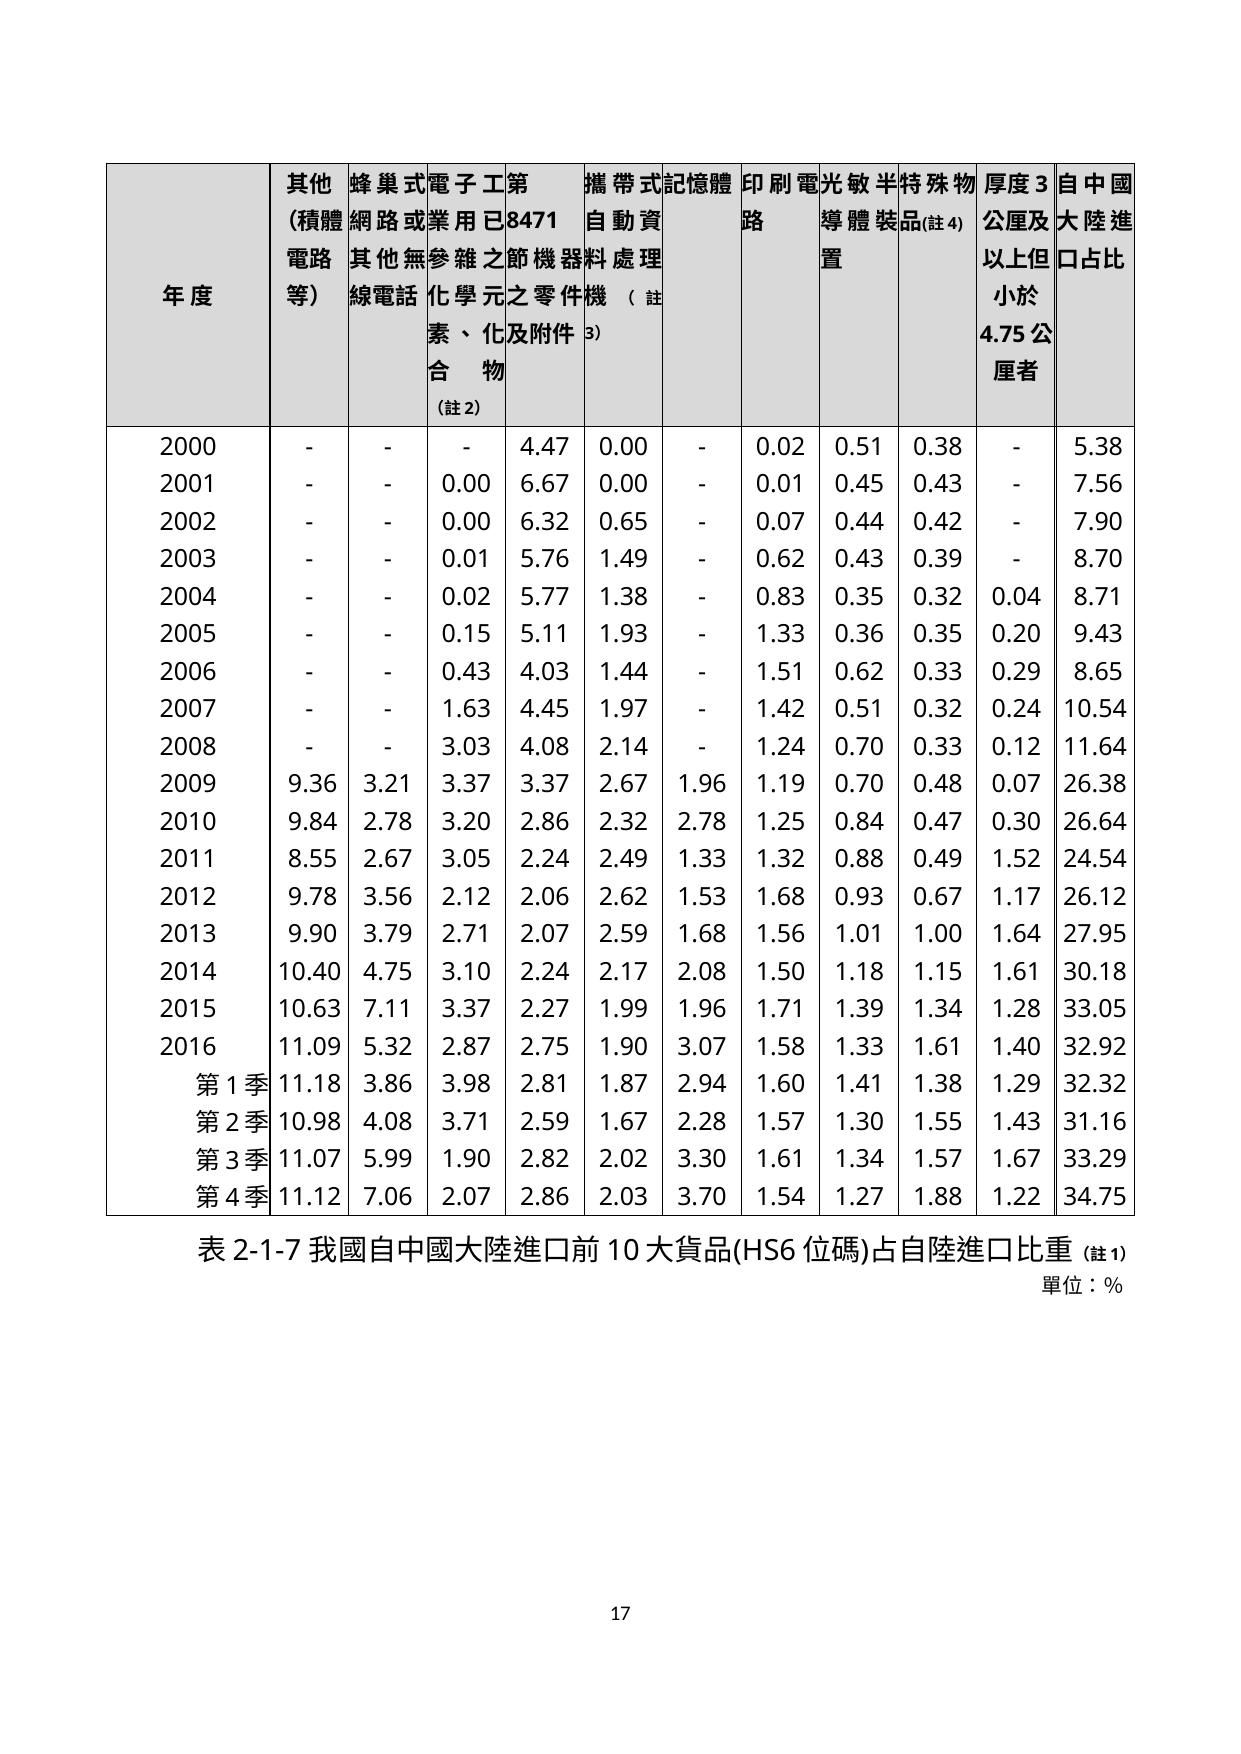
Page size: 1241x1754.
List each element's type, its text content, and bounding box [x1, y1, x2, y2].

table_cell - - - - - - - - - 3.21 2.78 2.67 3.56 3.79 4.75 7.11 5.32 3.86 4.08 5.99 7.06 [349, 427, 427, 1214]
table_header 記憶體 [663, 164, 741, 426]
table_header 蜂巢式網路或其他無線電話 [349, 164, 427, 426]
table_cell - 0.00 0.00 0.01 0.02 0.15 0.43 1.63 3.03 3.37 3.20 3.05 2.12 2.71 3.10 3.37 2.87 3.98 3.71 1.90 2.07 [428, 427, 505, 1214]
table_header 自中國大陸進口占比 [1057, 164, 1134, 426]
table_cell - - - - - - - - - 9.36 9.84 8.55 9.78 9.90 10.40 10.63 11.09 11.18 10.98 11.07 11.12 [271, 427, 348, 1214]
table_header 特殊物品(註4) [899, 164, 976, 426]
table_cell 0.51 0.45 0.44 0.43 0.35 0.36 0.62 0.51 0.70 0.70 0.84 0.88 0.93 1.01 1.18 1.39 1.33 1.41 1.30 1.34 1.27 [820, 427, 898, 1214]
table_cell 2000 2001 2002 2003 2004 2005 2006 2007 2008 2009 2010 2011 2012 2013 2014 2015 2016 第1季 第2季 第3季 第4季 [107, 427, 269, 1214]
table_header 攜帶式自動資料處理機（註3） [585, 164, 662, 426]
table_header 電子工業用已參雜之化學元素、化合物（註2） [428, 164, 505, 426]
table_header 第8471節機器之零件及附件 [506, 164, 584, 426]
table_header 印刷電路 [742, 164, 819, 426]
table_cell - - - - 0.04 0.20 0.29 0.24 0.12 0.07 0.30 1.52 1.17 1.64 1.61 1.28 1.40 1.29 1.43 1.67 1.22 [977, 427, 1054, 1214]
table_cell 0.02 0.01 0.07 0.62 0.83 1.33 1.51 1.42 1.24 1.19 1.25 1.32 1.68 1.56 1.50 1.71 1.58 1.60 1.57 1.61 1.54 [742, 427, 819, 1214]
table_cell 0.00 0.00 0.65 1.49 1.38 1.93 1.44 1.97 2.14 2.67 2.32 2.49 2.62 2.59 2.17 1.99 1.90 1.87 1.67 2.02 2.03 [585, 427, 662, 1214]
table_header 光敏半導體裝置 [820, 164, 898, 426]
table_header 厚度3公厘及以上但小於4.75公厘者 [977, 164, 1054, 426]
table_cell 0.38 0.43 0.42 0.39 0.32 0.35 0.33 0.32 0.33 0.48 0.47 0.49 0.67 1.00 1.15 1.34 1.61 1.38 1.55 1.57 1.88 [899, 427, 976, 1214]
table_cell 5.38 7.56 7.90 8.70 8.71 9.43 8.65 10.54 11.64 26.38 26.64 24.54 26.12 27.95 30.18 33.05 32.92 32.32 31.16 33.29 34.75 [1057, 427, 1134, 1214]
table_cell 4.47 6.67 6.32 5.76 5.77 5.11 4.03 4.45 4.08 3.37 2.86 2.24 2.06 2.07 2.24 2.27 2.75 2.81 2.59 2.82 2.86 [506, 427, 584, 1214]
table_header 其他 （積體電路等） [271, 164, 348, 426]
table_header 年 度 [107, 164, 269, 426]
table_cell - - - - - - - - - 1.96 2.78 1.33 1.53 1.68 2.08 1.96 3.07 2.94 2.28 3.30 3.70 [663, 427, 741, 1214]
